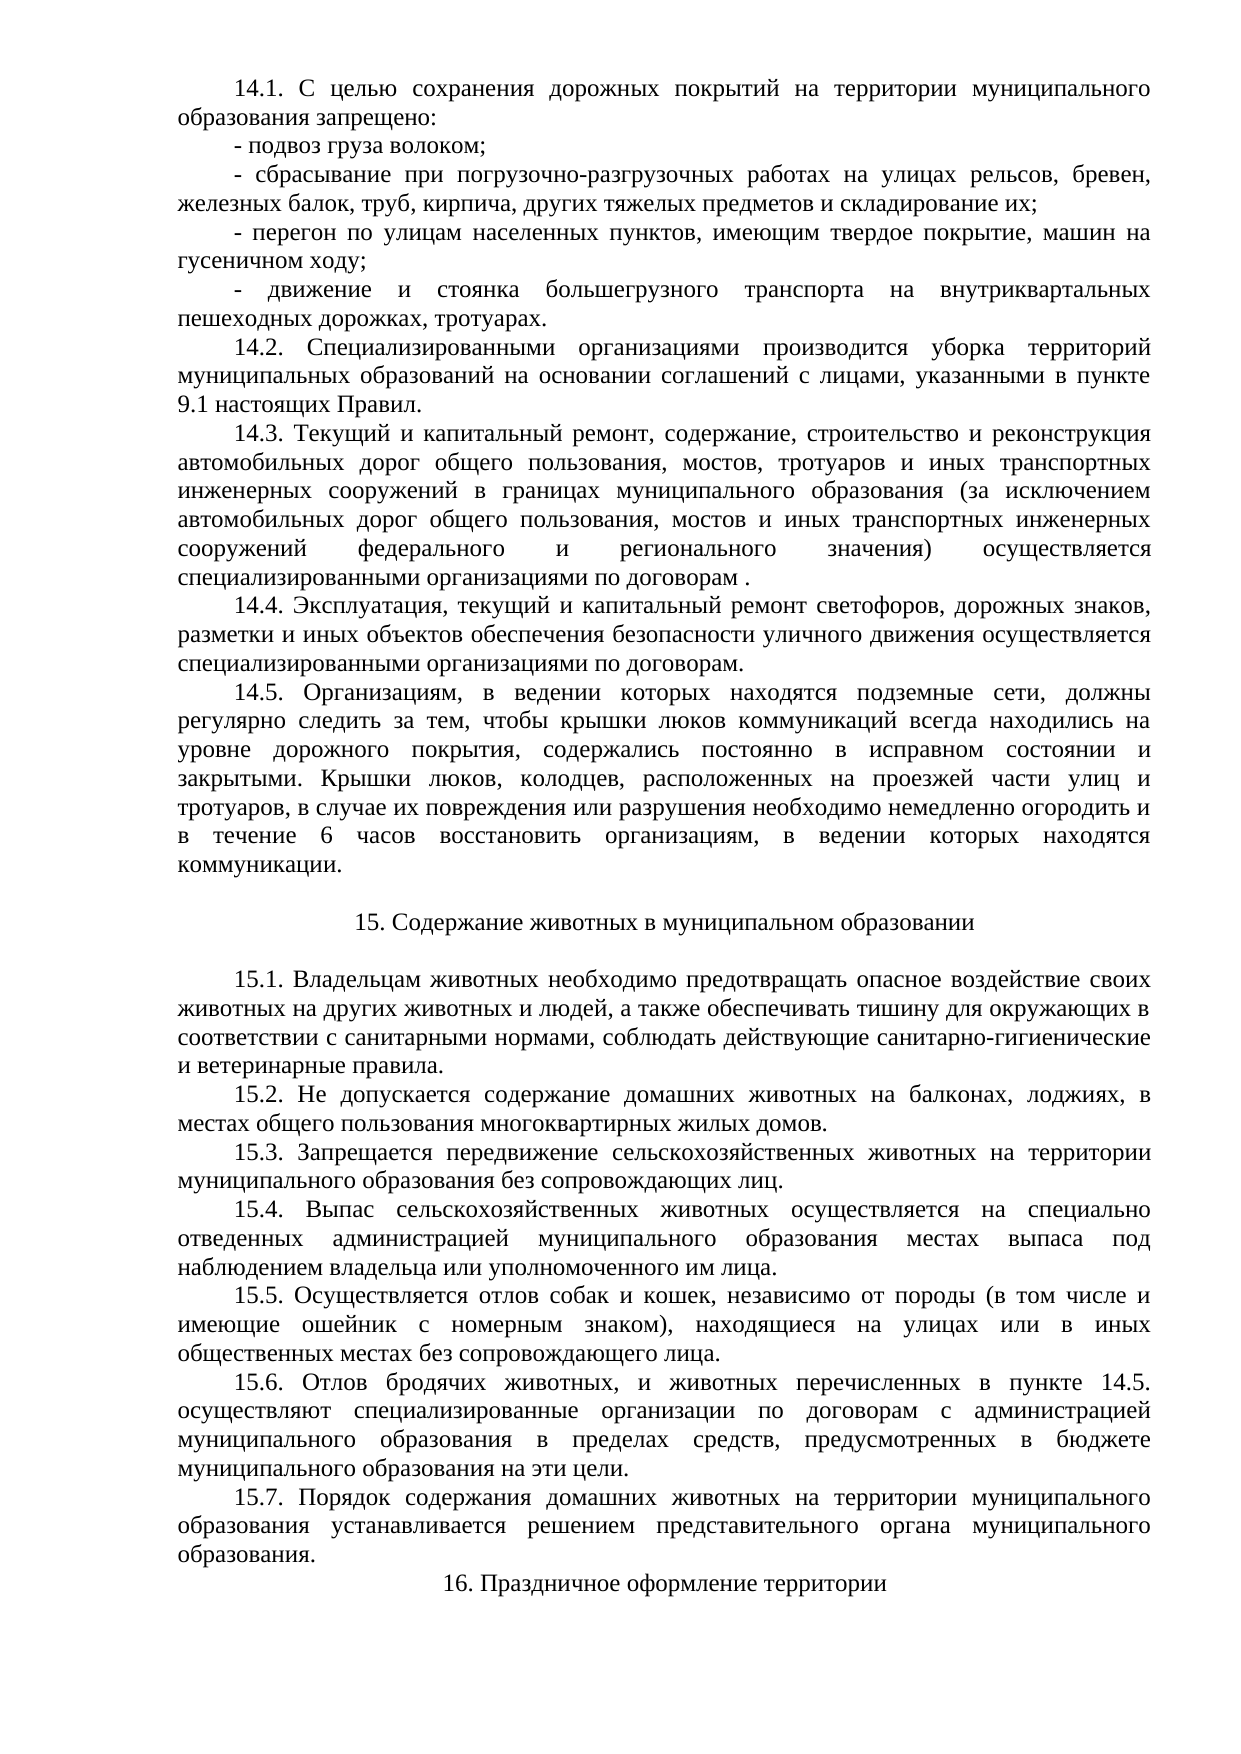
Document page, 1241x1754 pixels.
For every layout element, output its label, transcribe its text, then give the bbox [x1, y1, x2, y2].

text 15.2. Не допускается содержание домашних животных на балконах, лоджиях, в местах общего пользования многоквартирных жилых домов. [177, 1079, 1152, 1137]
text 15.5. Осуществляется отлов собак и кошек, независимо от породы (в том числе и имеющие ошейник с номерным знаком), находящиеся на улицах или в иных общественных местах без сопровождающего лица. [177, 1281, 1152, 1367]
text 15.4. Выпас сельскохозяйственных животных осуществляется на специально отведенных администрацией муниципального образования местах выпаса под наблюдением владельца или уполномоченного им лица. [177, 1194, 1152, 1281]
text - движение и стоянка большегрузного транспорта на внутриквартальных пешеходных дорожках, тротуарах. [177, 274, 1152, 332]
text 14.1. С целью сохранения дорожных покрытий на территории муниципального образования запрещено: [177, 73, 1152, 131]
text 15.7. Порядок содержания домашних животных на территории муниципального образования устанавливается решением представительного органа муниципального образования. [177, 1482, 1152, 1568]
text 14.4. Эксплуатация, текущий и капитальный ремонт светофоров, дорожных знаков, разметки и иных объектов обеспечения безопасности уличного движения осуществляется специализированными организациями по договорам. [177, 591, 1152, 677]
text 15.1. Владельцам животных необходимо предотвращать опасное воздействие своих животных на других животных и людей, а также обеспечивать тишину для окружающих в соответствии с санитарными нормами, соблюдать действующие санитарно-гигиенические и ветеринарные правила. [177, 964, 1152, 1079]
text 14.5. Организациям, в ведении которых находятся подземные сети, должны регулярно следить за тем, чтобы крышки люков коммуникаций всегда находились на уровне дорожного покрытия, содержались постоянно в исправном состоянии и закрытыми. Крышки люков, колодцев, расположенных на проезжей части улиц и тротуаров, в случае их повреждения или разрушения необходимо немедленно огородить и в течение 6 часов восстановить организациям, в ведении которых находятся коммуникации. [177, 677, 1152, 878]
text - сбрасывание при погрузочно-разгрузочных работах на улицах рельсов, бревен, железных балок, труб, кирпича, других тяжелых предметов и складирование их; [177, 159, 1152, 217]
text 16. Праздничное оформление территории [177, 1568, 1152, 1597]
text - перегон по улицам населенных пунктов, имеющим твердое покрытие, машин на гусеничном ходу; [177, 217, 1152, 274]
text 15. Содержание животных в муниципальном образовании [177, 907, 1152, 936]
text 15.3. Запрещается передвижение сельскохозяйственных животных на территории муниципального образования без сопровождающих лиц. [177, 1137, 1152, 1194]
text 14.2. Специализированными организациями производится уборка территорий муниципальных образований на основании соглашений с лицами, указанными в пункте 9.1 настоящих Правил. [177, 332, 1152, 418]
text 15.6. Отлов бродячих животных, и животных перечисленных в пункте 14.5. осуществляют специализированные организации по договорам с администрацией муниципального образования в пределах средств, предусмотренных в бюджете муниципального образования на эти цели. [177, 1367, 1152, 1482]
text 14.3. Текущий и капитальный ремонт, содержание, строительство и реконструкция автомобильных дорог общего пользования, мостов, тротуаров и иных транспортных инженерных сооружений в границах муниципального образования (за исключением автомобильных дорог общего пользования, мостов и иных транспортных инженерных сооружений федерального и регионального значения) осуществляется специализированными организациями по договорам . [177, 418, 1152, 591]
text - подвоз груза волоком; [177, 131, 1152, 159]
